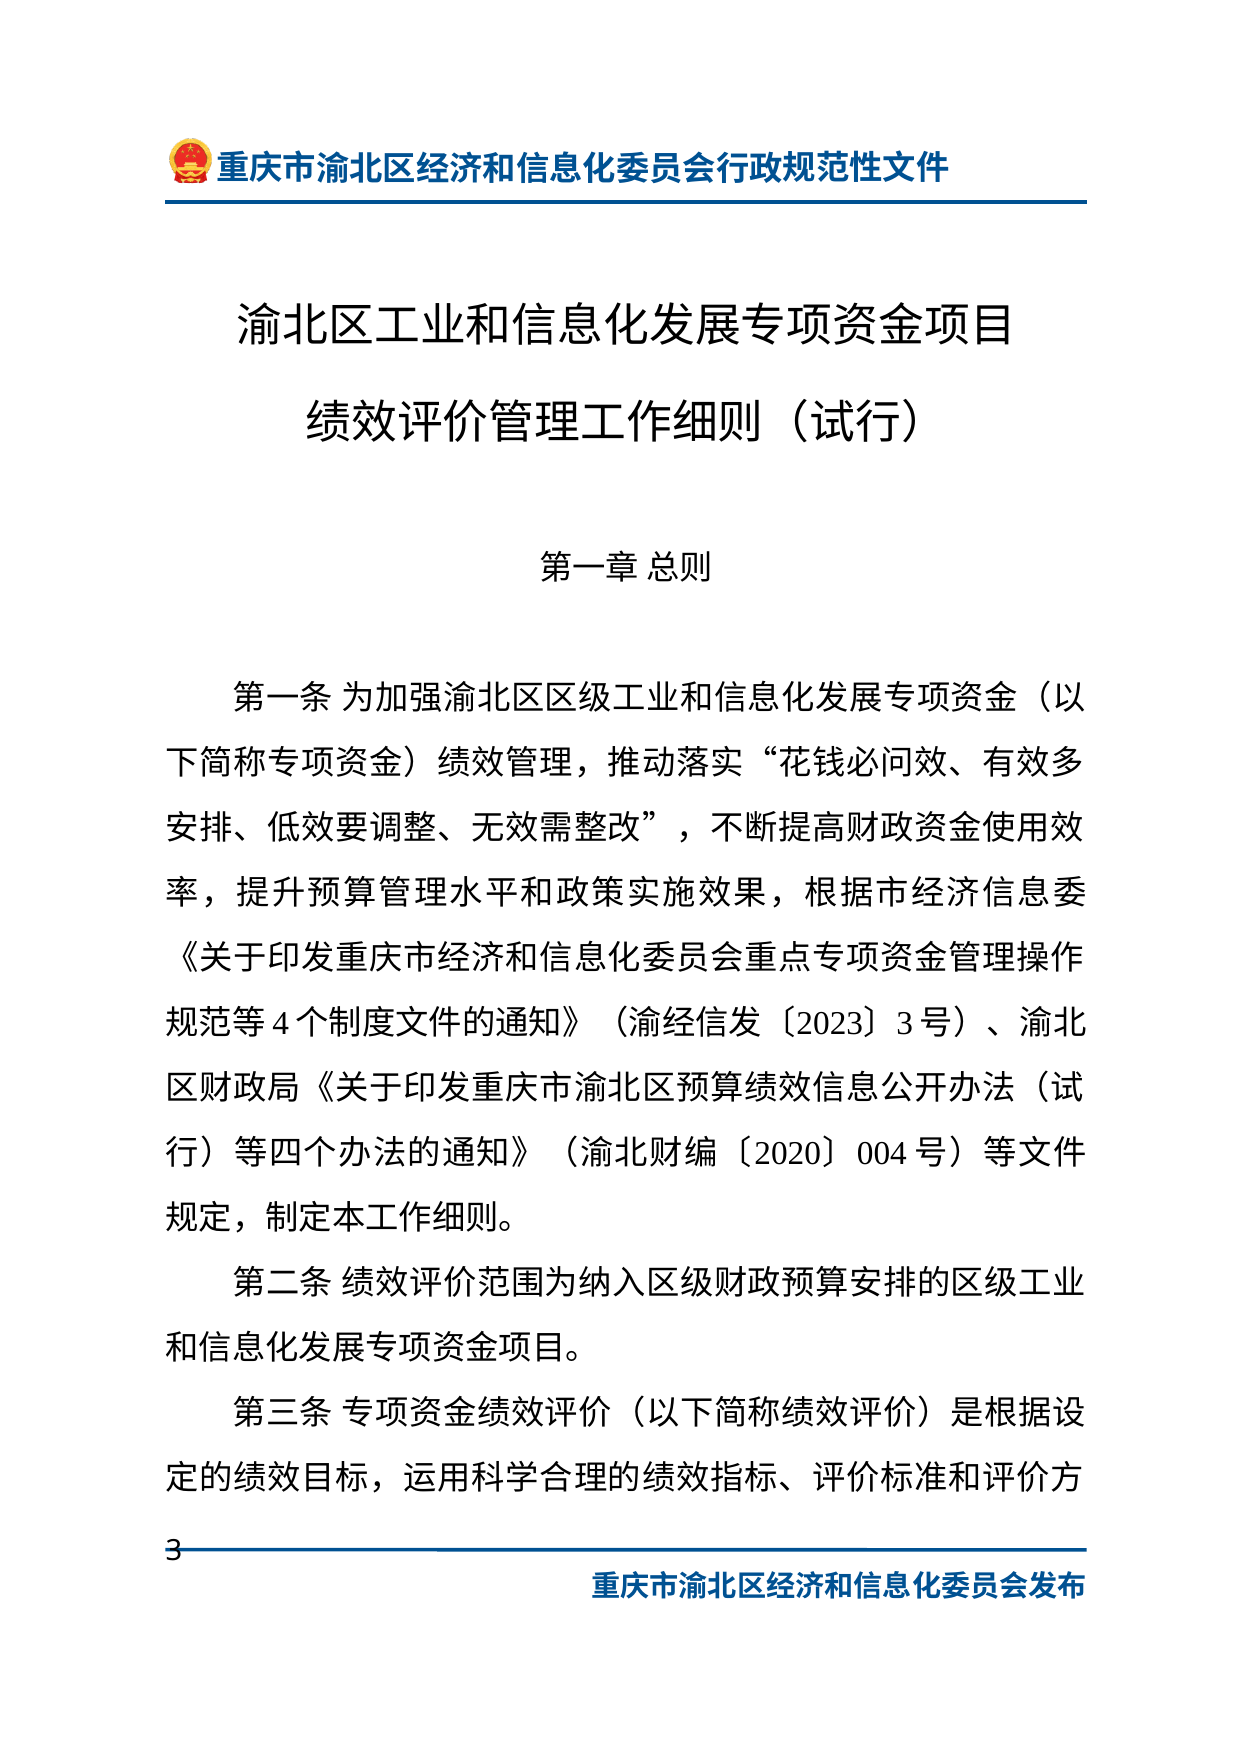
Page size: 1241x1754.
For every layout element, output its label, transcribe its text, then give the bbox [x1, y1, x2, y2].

text 第二条 绩效评价范围为纳入区级财政预算安排的区级工业和信息化发展专项资金项目。 [165, 1247, 1087, 1377]
text 第三条 专项资金绩效评价（以下简称绩效评价）是根据设定的绩效目标，运用科学合理的绩效指标、评价标准和评价方法，对专项资金的投入产出和效果进行客观、公正的评价。 [165, 1377, 1087, 1507]
picture [165, 136, 216, 187]
text 绩效评价管理工作细则（试行） [165, 370, 1087, 467]
text 渝北区工业和信息化发展专项资金项目 [165, 272, 1087, 370]
text 第一条 为加强渝北区区级工业和信息化发展专项资金（以下简称专项资金）绩效管理，推动落实“花钱必问效、有效多安排、低效要调整、无效需整改”，不断提高财政资金使用效率，提升预算管理水平和政策实施效果，根据市经济信息委《关于印发重庆市经济和信息化委员会重点专项资金管理操作规范等4个制度文件的通知》（渝经信发〔2023〕3号）、渝北区财政局《关于印发重庆市渝北区预算绩效信息公开办法（试行）等四个办法的通知》（渝北财编〔2020〕004号）等文件规定，制定本工作细则。 [165, 662, 1087, 1247]
text 第一章 总则 [165, 532, 1087, 597]
